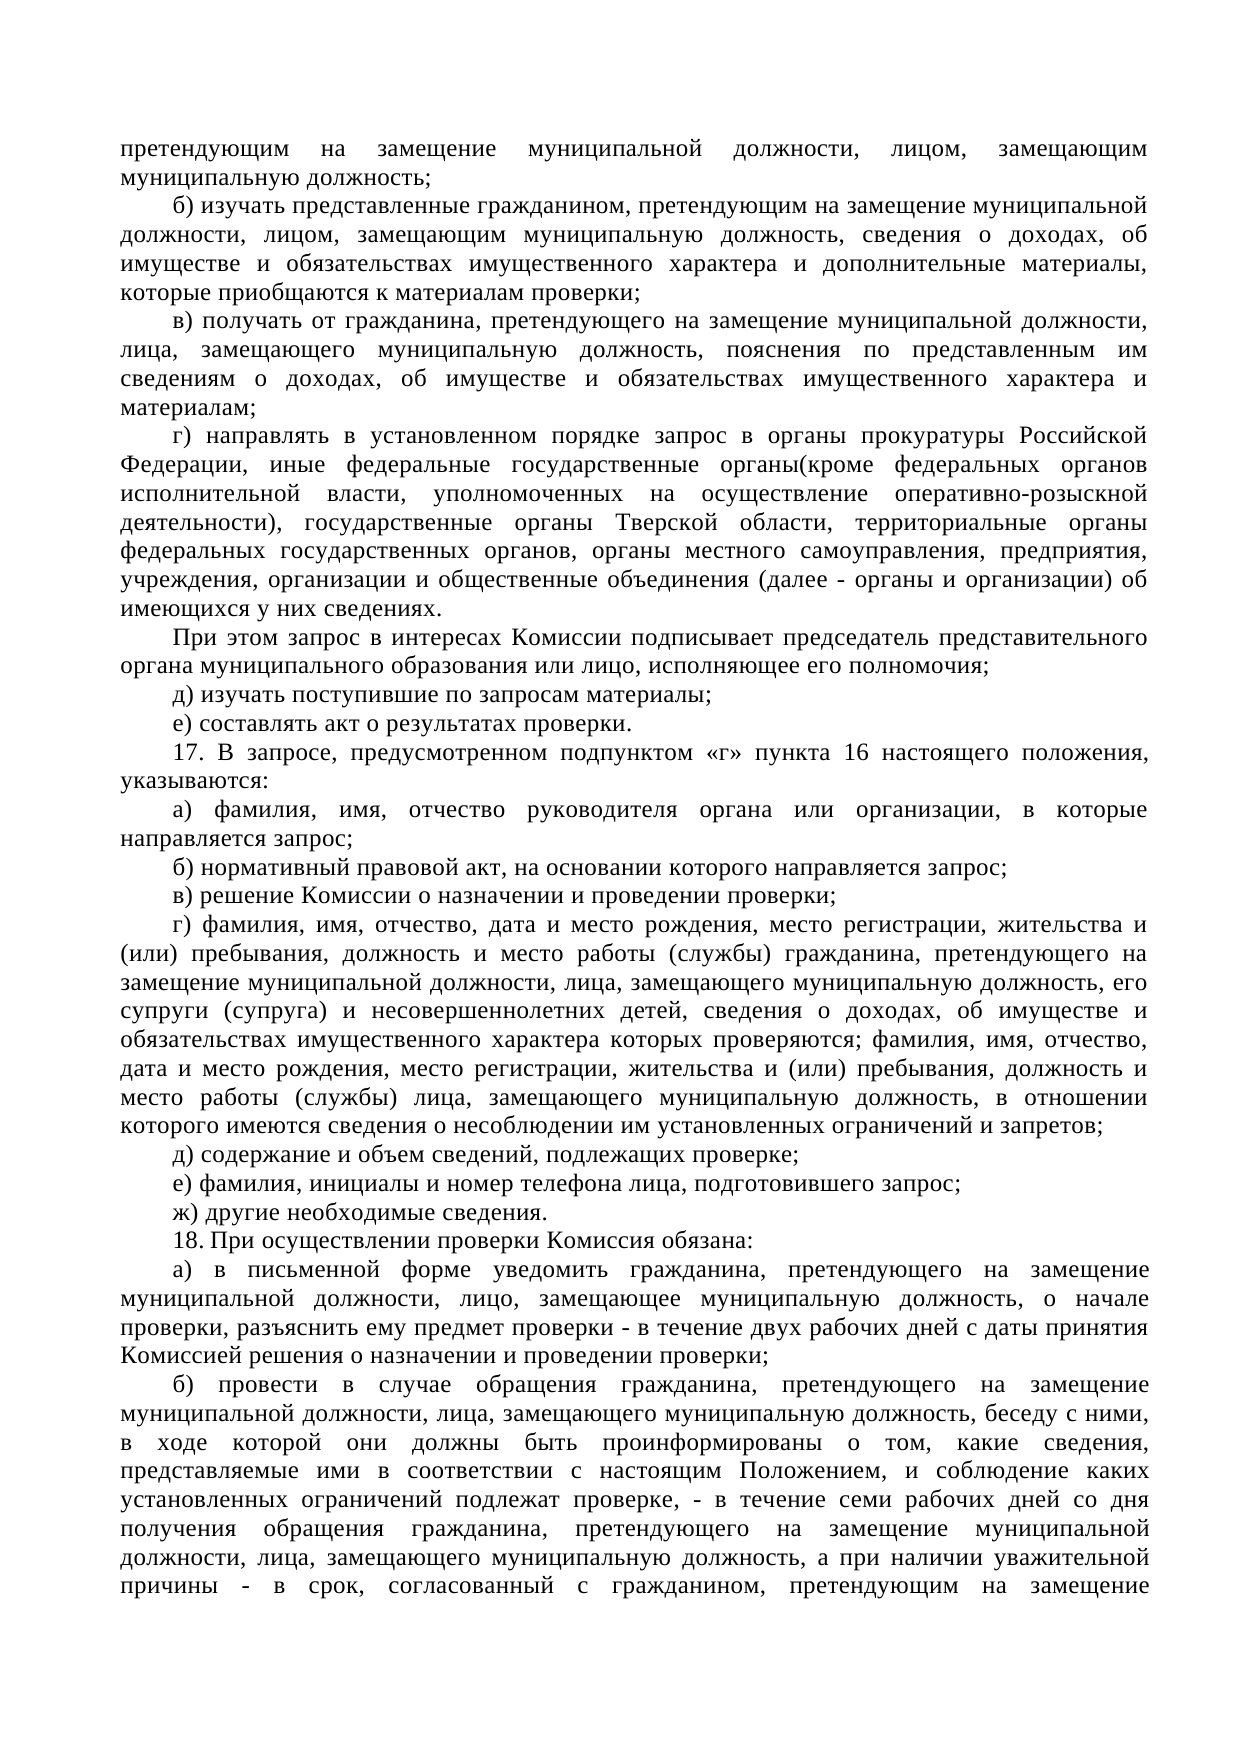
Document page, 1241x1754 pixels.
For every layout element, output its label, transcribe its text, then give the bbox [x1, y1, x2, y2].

text д) изучать поступившие по запросам материалы; [120, 679, 1151, 708]
text а) в письменной форме уведомить гражданина, претендующего на замещение муниципальной должности, лицо, замещающее муниципальную должность, о начале проверки, разъяснить ему предмет проверки - в течение двух рабочих дней с даты принятия Комиссией решения о назначении и проведении проверки; [120, 1254, 1151, 1369]
text в) получать от гражданина, претендующего на замещение муниципальной должности, лица, замещающего муниципальную должность, пояснения по представленным им сведениям о доходах, об имуществе и обязательствах имущественного характера и материалам; [120, 305, 1149, 420]
text При этом запрос в интересах Комиссии подписывает председатель представительного органа муниципального образования или лицо, исполняющее его полномочия; [120, 622, 1149, 679]
list При осуществлении проверки Комиссия обязана: [172, 1225, 1151, 1254]
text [120, 1369, 1151, 1599]
text е) фамилия, инициалы и номер телефона лица, подготовившего запрос; [120, 1168, 1151, 1197]
text е) составлять акт о результатах проверки. [120, 708, 1151, 737]
text претендующим на замещение муниципальной должности, лицом, замещающим муниципальную должность; [120, 133, 1149, 190]
text ж) другие необходимые сведения. [120, 1197, 1151, 1225]
text г) фамилия, имя, отчество, дата и место рождения, место регистрации, жительства и (или) пребывания, должность и место работы (службы) гражданина, претендующего на замещение муниципальной должности, лица, замещающего муниципальную должность, его супруги (супруга) и несовершеннолетних детей, сведения о доходах, об имуществе и обязательствах имущественного характера которых проверяются; фамилия, имя, отчество, дата и место рождения, место регистрации, жительства и (или) пребывания, должность и место работы (службы) лица, замещающего муниципальную должность, в отношении которого имеются сведения о несоблюдении им установленных ограничений и запретов; [120, 909, 1149, 1139]
text д) содержание и объем сведений, подлежащих проверке; [120, 1139, 1151, 1168]
text в) решение Комиссии о назначении и проведении проверки; [120, 880, 1151, 909]
text г) направлять в установленном порядке запрос в органы прокуратуры Российской Федерации, иные федеральные государственные органы(кроме федеральных органов исполнительной власти, уполномоченных на осуществление оперативно-розыскной деятельности), государственные органы Тверской области, территориальные органы федеральных государственных органов, органы местного самоуправления, предприятия, учреждения, организации и общественные объединения (далее - органы и организации) об имеющихся у них сведениях. [120, 420, 1149, 622]
text а) фамилия, имя, отчество руководителя органа или организации, в которые направляется запрос; [120, 794, 1149, 852]
text б) нормативный правовой акт, на основании которого направляется запрос; [120, 852, 1149, 880]
text б) изучать представленные гражданином, претендующим на замещение муниципальной должности, лицом, замещающим муниципальную должность, сведения о доходах, об имуществе и обязательствах имущественного характера и дополнительные материалы, которые приобщаются к материалам проверки; [120, 190, 1149, 305]
text 17. В запросе, предусмотренном подпунктом «г» пункта 16 настоящего положения, указываются: [120, 737, 1151, 794]
